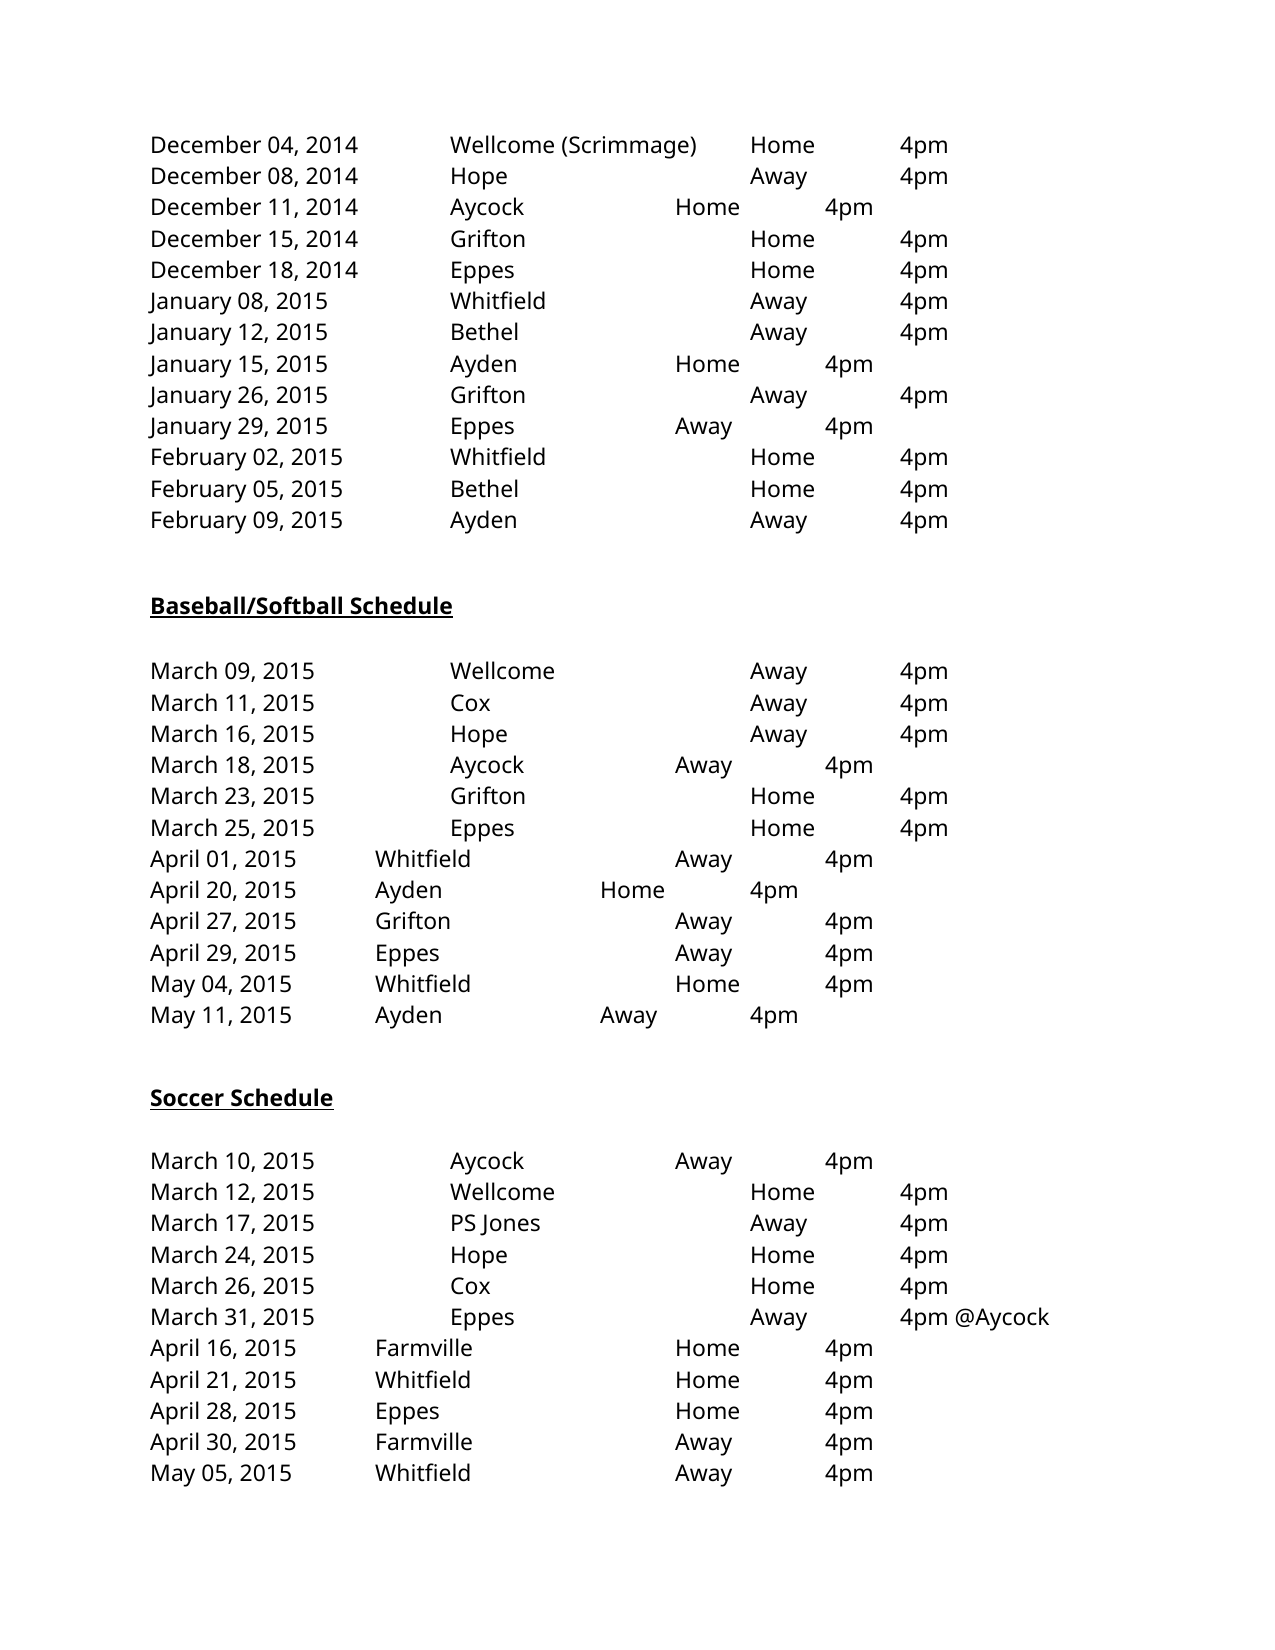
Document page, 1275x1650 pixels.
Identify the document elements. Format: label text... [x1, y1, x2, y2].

text May 05, 2015 Whitfield Away 4pm [150, 1457, 1155, 1488]
text March 24, 2015 Hope Home 4pm [150, 1238, 1155, 1270]
text April 20, 2015 Ayden Home 4pm [150, 874, 1155, 905]
text January 15, 2015 Ayden Home 4pm [150, 347, 1155, 379]
text March 25, 2015 Eppes Home 4pm [150, 811, 1155, 843]
text April 28, 2015 Eppes Home 4pm [150, 1395, 1155, 1426]
text December 08, 2014 Hope Away 4pm [150, 160, 1155, 191]
text March 10, 2015 Aycock Away 4pm [150, 1145, 1155, 1176]
text April 16, 2015 Farmville Home 4pm [150, 1332, 1155, 1363]
text March 26, 2015 Cox Home 4pm [150, 1270, 1155, 1301]
text April 01, 2015 Whitfield Away 4pm [150, 843, 1155, 874]
text March 09, 2015 Wellcome Away 4pm [150, 655, 1155, 686]
text May 04, 2015 Whitfield Home 4pm [150, 968, 1155, 999]
text December 18, 2014 Eppes Home 4pm [150, 254, 1155, 285]
text February 05, 2015 Bethel Home 4pm [150, 472, 1155, 504]
text March 18, 2015 Aycock Away 4pm [150, 749, 1155, 780]
text December 11, 2014 Aycock Home 4pm [150, 191, 1155, 222]
text February 09, 2015 Ayden Away 4pm [150, 504, 1155, 535]
text December 15, 2014 Grifton Home 4pm [150, 222, 1155, 254]
text January 26, 2015 Grifton Away 4pm [150, 379, 1155, 410]
text March 12, 2015 Wellcome Home 4pm [150, 1176, 1155, 1207]
subtitle Soccer Schedule [150, 1082, 1155, 1113]
text March 23, 2015 Grifton Home 4pm [150, 780, 1155, 811]
text March 11, 2015 Cox Away 4pm [150, 686, 1155, 718]
text December 04, 2014 Wellcome (Scrimmage) Home 4pm [150, 129, 1155, 160]
text April 30, 2015 Farmville Away 4pm [150, 1426, 1155, 1457]
text May 11, 2015 Ayden Away 4pm [150, 999, 1155, 1030]
text January 08, 2015 Whitfield Away 4pm [150, 285, 1155, 316]
text March 16, 2015 Hope Away 4pm [150, 718, 1155, 749]
text April 21, 2015 Whitfield Home 4pm [150, 1363, 1155, 1395]
subtitle Baseball/Softball Schedule [150, 590, 1155, 621]
text April 29, 2015 Eppes Away 4pm [150, 936, 1155, 968]
text January 12, 2015 Bethel Away 4pm [150, 316, 1155, 347]
text January 29, 2015 Eppes Away 4pm [150, 410, 1155, 441]
text February 02, 2015 Whitfield Home 4pm [150, 441, 1155, 472]
text April 27, 2015 Grifton Away 4pm [150, 905, 1155, 936]
text March 31, 2015 Eppes Away 4pm @Aycock [150, 1301, 1155, 1332]
text March 17, 2015 PS Jones Away 4pm [150, 1207, 1155, 1238]
